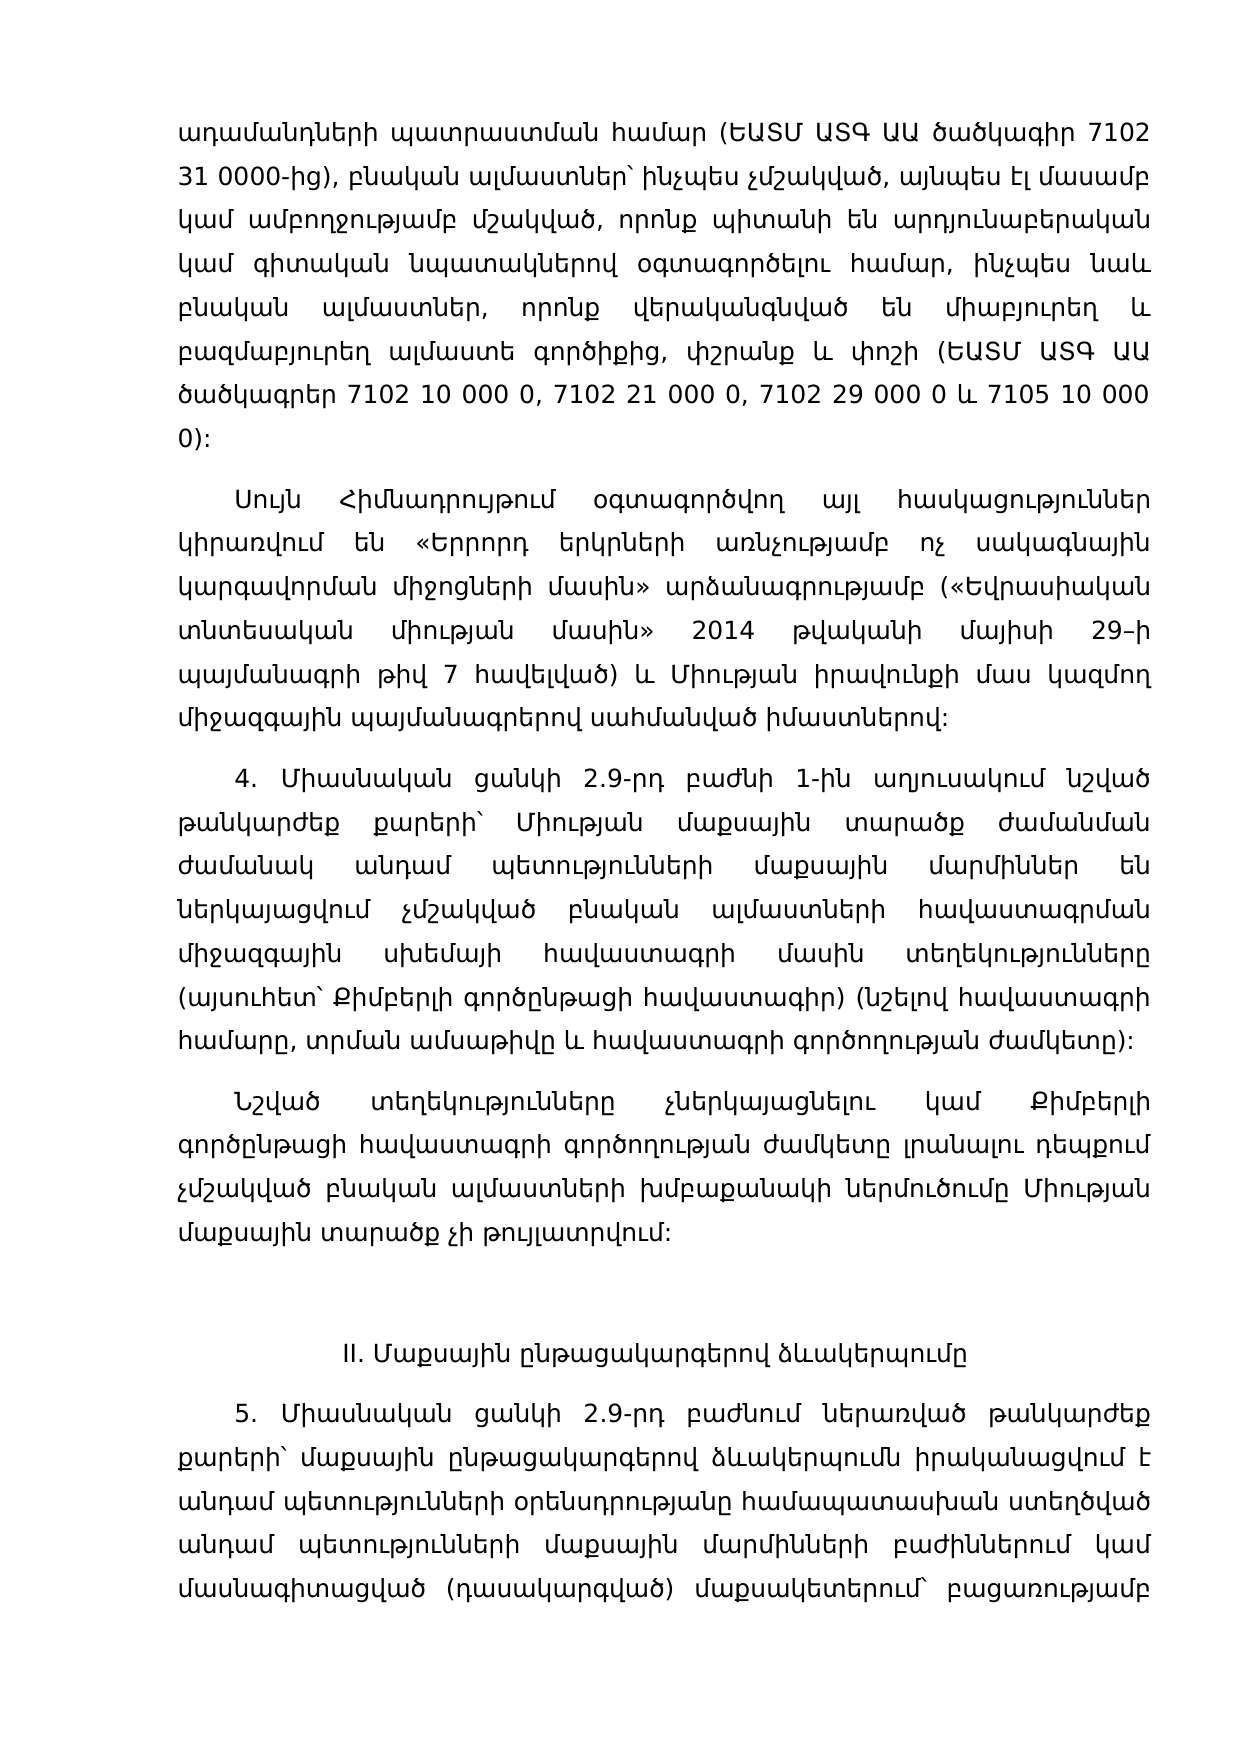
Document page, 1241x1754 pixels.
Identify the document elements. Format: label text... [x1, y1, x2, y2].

text Նշված տեղեկությունները չներկայացնելու կամ Քիմբերլի գործընթացի հավաստագրի գործողության ժամկետը լրանալու դեպքում չմշակված բնական ալմաստների խմբաքանակի ներմուծումը Միության մաքսային տարածք չի թույլատրվում: [177, 1087, 1152, 1247]
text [177, 1399, 1152, 1603]
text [177, 118, 1152, 453]
text II. Մաքսային ընթացակարգերով ձևակերպումը [177, 1339, 1133, 1368]
text 4. Միասնական ցանկի 2.9-րդ բաժնի 1-ին աղյուսակում նշված թանկարժեք քարերի՝ Միության մաքսային տարածք ժամանման ժամանակ անդամ պետությունների մաքսային մարմիններ են ներկայացվում չմշակված բնական ալմաստների հավաստագրման միջազգային սխեմայի հավաստագրի մասին տեղեկությունները (այսուհետ՝ Քիմբերլի գործընթացի հավաստագիր) (նշելով հավաստագրի համարը, տրման ամսաթիվը և հավաստագրի գործողության ժամկետը): [177, 764, 1152, 1056]
text Սույն Հիմնադրույթում օգտագործվող այլ հասկացություններ կիրառվում են «Երրորդ երկրների առնչությամբ ոչ սակագնային կարգավորման միջոցների մասին» արձանագրությամբ («Եվրասիական տնտեսական միության մասին» 2014 թվականի մայիսի 29–ի պայմանագրի թիվ 7 հավելված) և Միության իրավունքի մաս կազմող միջազգային պայմանագրերով սահմանված իմաստներով: [177, 485, 1152, 733]
